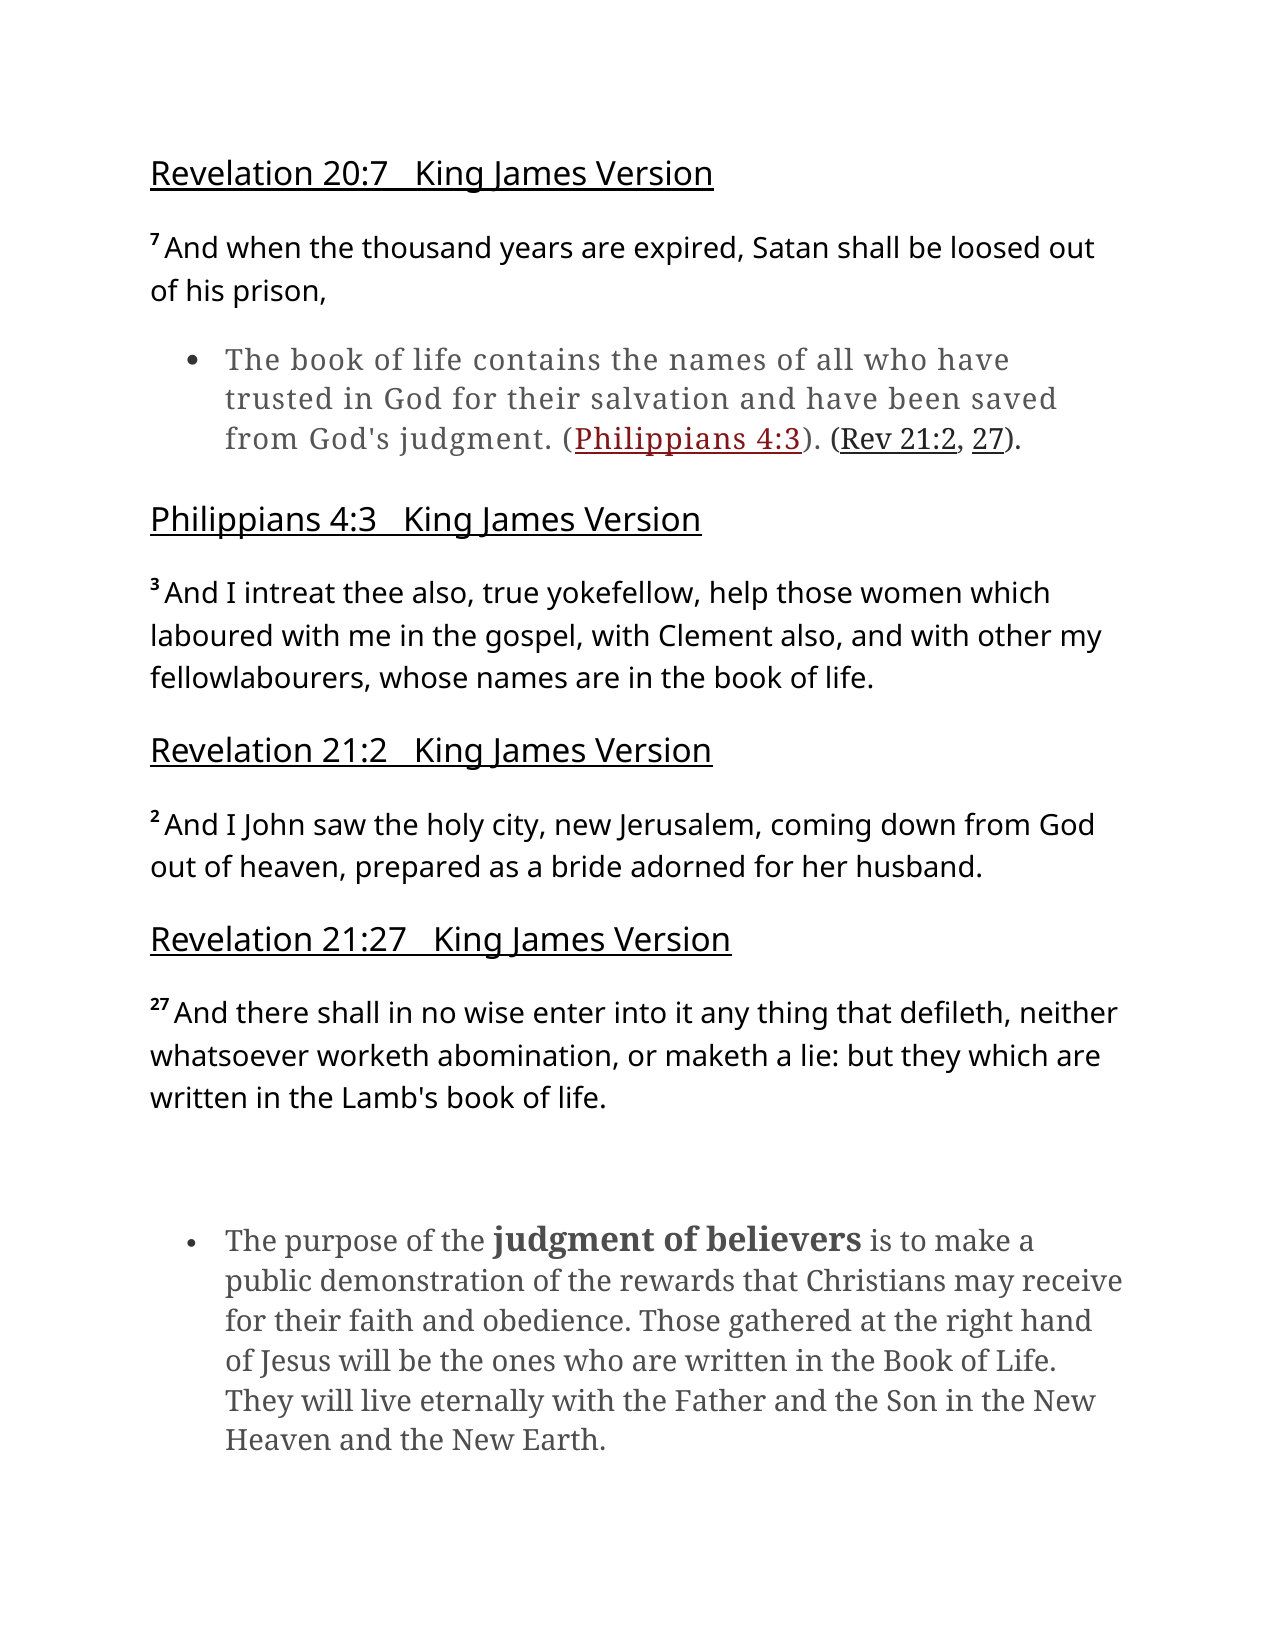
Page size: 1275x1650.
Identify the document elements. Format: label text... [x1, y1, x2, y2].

text 3 And I intreat thee also, true yokefellow, help those women which laboured with me in the gospel, with Clement also, and with other my fellowlabourers, whose names are in the book of life. [150, 570, 1125, 697]
text 2 And I John saw the holy city, new Jerusalem, coming down from God out of heaven, prepared as a bride adorned for her husband. [150, 801, 1125, 886]
text 27 And there shall in no wise enter into it any thing that defileth, neither whatsoever worketh abomination, or maketh a lie: but they which are written in the Lamb's book of life. [150, 990, 1125, 1117]
subtitle Revelation 21:2 King James Version [150, 727, 1125, 772]
subtitle Revelation 21:27 King James Version [150, 915, 1125, 961]
subtitle Philippians 4:3 King James Version [150, 495, 1125, 541]
text 7 And when the thousand years are expired, Satan shall be loosed out of his prison, [150, 224, 1125, 309]
text Revelation 20:7 King James Version [150, 150, 1125, 195]
list The purpose of the judgment of believers is to make a public demonstration of the rewards that Christians may receive for their faith and obedience. Those gathered at the right hand of Jesus will be the ones who are written in the Book of Life. They will live eternally with the Father and the Son in the New Heaven and the New Earth. [187, 1215, 1125, 1459]
list The book of life contains the names of all who have trusted in God for their salvation and have been saved from God's judgment. (Philippians 4:3). (Rev 21:2, 27). [187, 339, 1125, 458]
